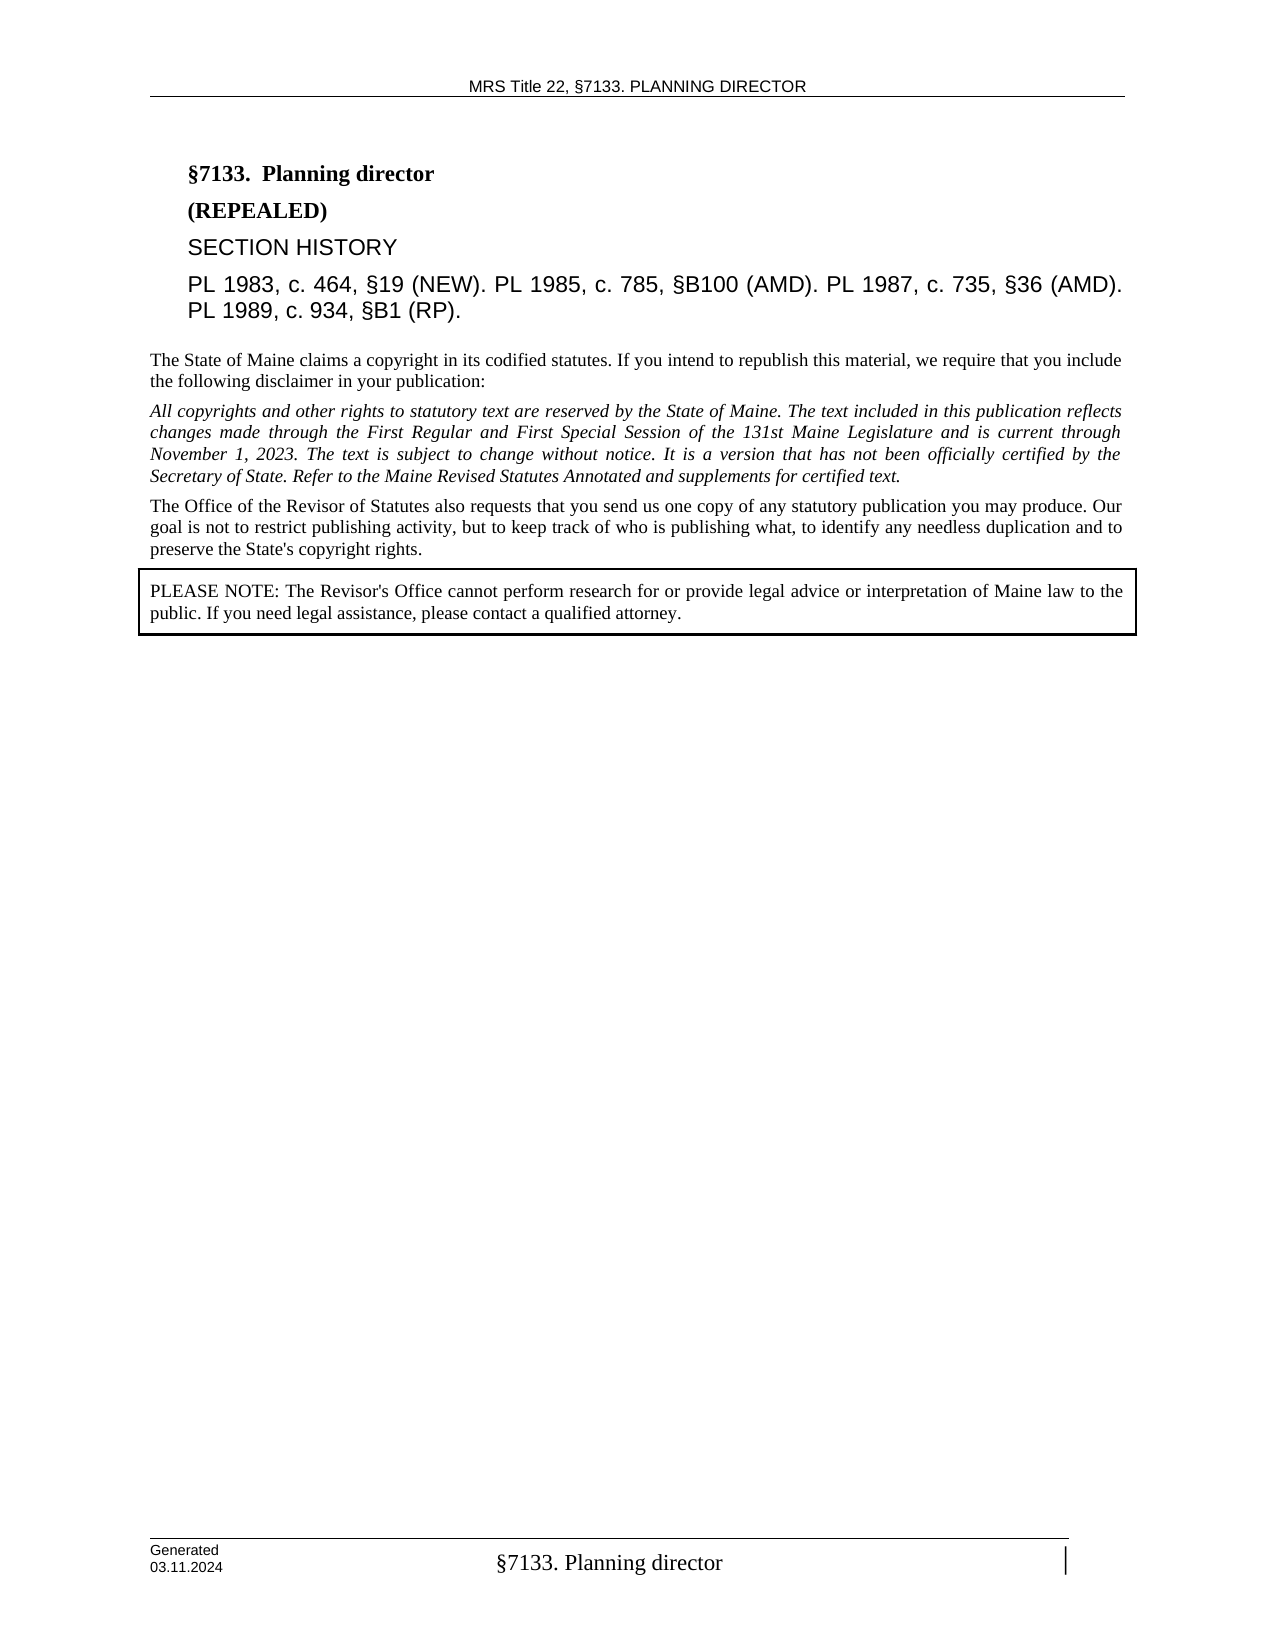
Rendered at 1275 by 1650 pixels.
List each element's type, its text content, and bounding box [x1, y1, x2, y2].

text PLEASE NOTE: The Revisor's Office cannot perform research for or provide legal advice or interpretation of Maine law to the public. If you need legal assistance, please contact a qualified attorney. [140, 570, 1135, 633]
text All copyrights and other rights to statutory text are reserved by the State of Maine. The text included in this publication reflects changes made through the First Regular and First Special Session of the 131st Maine Legislature and is current through November 1, 2023 . The text is subject to change without notice. It is a version that has not been officially certified by the Secretary of State. Refer to the Maine Revised Statutes Annotated and supplements for certified text. [150, 400, 1125, 486]
text The Office of the Revisor of Statutes also requests that you send us one copy of any statutory publication you may produce. Our goal is not to restrict publishing activity, but to keep track of who is publishing what, to identify any needless duplication and to preserve the State's copyright rights. [150, 494, 1125, 559]
text (REPEALED) [187, 197, 1125, 223]
text The State of Maine claims a copyright in its codified statutes. If you intend to republish this material, we require that you include the following disclaimer in your publication: [150, 348, 1125, 392]
text §7133. Planning director [187, 160, 1125, 187]
text SECTION HISTORY [187, 234, 1125, 260]
text PL 1983, c. 464, §19 (NEW). PL 1985, c. 785, §B100 (AMD). PL 1987, c. 735, §36 (AMD). PL 1989, c. 934, §B1 (RP). [187, 271, 1125, 323]
